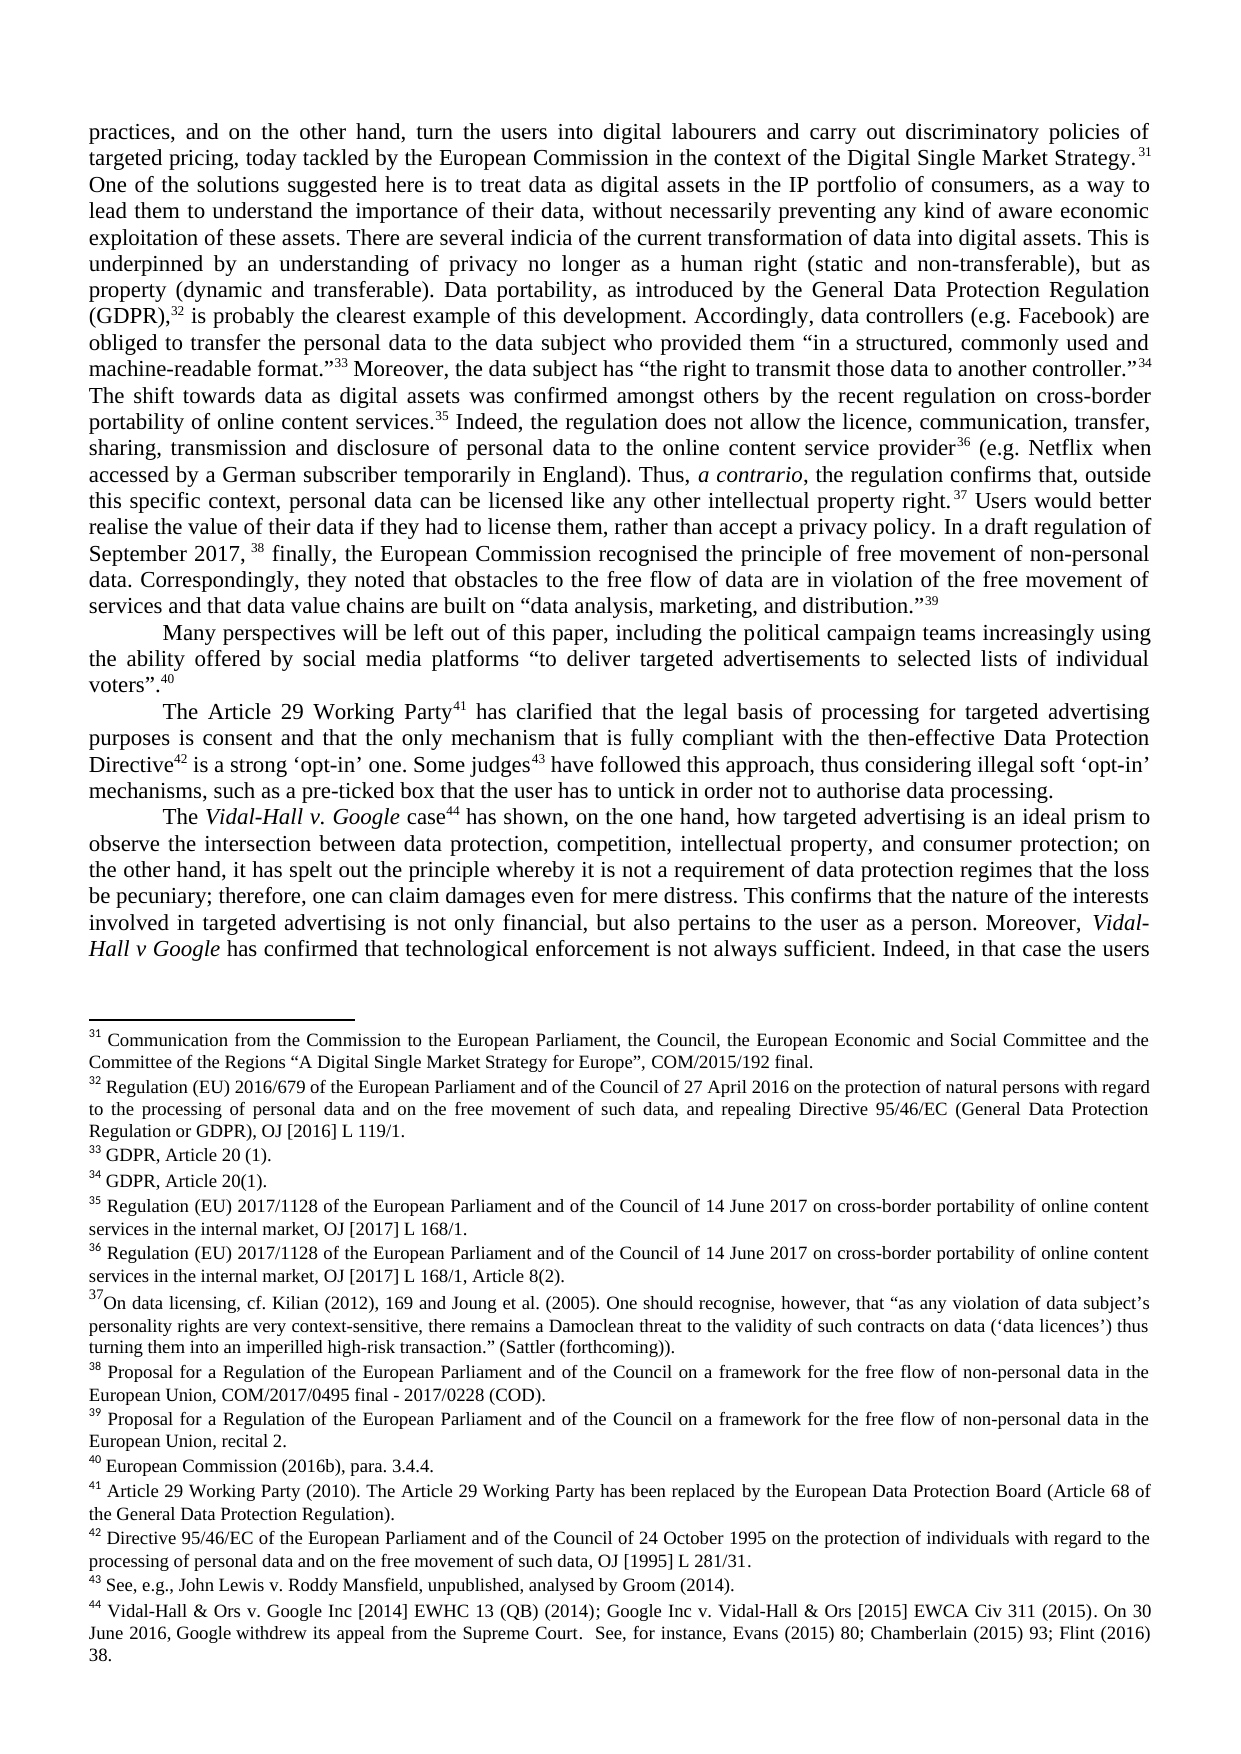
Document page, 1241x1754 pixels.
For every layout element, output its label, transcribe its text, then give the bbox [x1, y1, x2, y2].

text Many perspectives will be left out of this paper, including the political campaign teams increasingly using the ability offered by social media platforms “to deliver targeted advertisements to selected lists of individual voters”. [161, 672, 1152, 698]
text The Vidal-Hall v. Google case has shown, on the one hand, how targeted advertising is an ideal prism to observe the intersection between data protection, competition, intellectual property, and consumer protection; on the other hand, it has spelt out the principle whereby it is not a requirement of data protection regimes that the loss be pecuniary; therefore, one can claim damages even for mere distress. This confirms that the nature of the interests involved in targeted advertising is not only financial, but also pertains to the user as a person. Moreover, Vidal-Hall v Google has confirmed that technological enforcement is not always sufficient. Indeed, in that case the users set Apple’s Safari browser to block third-party cookies, but a Safari workaround operated by Google allowed it to record and use information about the users for the purposes of its advertising service. [89, 803, 1152, 961]
text The Article 29 Working Party has clarified that the legal basis of processing for targeted advertising purposes is consent and that the only mechanism that is fully compliant with the then-effective Data Protection Directive is a strong ‘opt-in’ one. Some judges have followed this approach, thus considering illegal soft ‘opt-in’ mechanisms, such as a pre-ticked box that the user has to untick in order not to authorise data processing. [89, 698, 1152, 803]
text Data protection is just one of the prisms through which to observe targeted advertising. Indeed, targeted advertising shows how personal data have become a critical digital asset of the intellectual-property portfolio of a few strong actors that can leverage them in order to, on the one hand, carry out potentially unfair commercial practices, and on the other hand, turn the users into digital labourers and carry out discriminatory policies of targeted pricing, today tackled by the European Commission in the context of the Digital Single Market Strategy. One of the solutions suggested here is to treat data as digital assets in the IP portfolio of consumers, as a way to lead them to understand the importance of their data, without necessarily preventing any kind of aware economic exploitation of these assets. There are several indicia of the current transformation of data into digital assets. This is underpinned by an understanding of privacy no longer as a human right (static and non-transferable), but as property (dynamic and transferable). Data portability, as introduced by the General Data Protection Regulation (GDPR), is probably the clearest example of this development. Accordingly, data controllers (e.g. Facebook) are obliged to transfer the personal data to the data subject who provided them “in a structured, commonly used and machine-readable format.” Moreover, the data subject has “the right to transmit those data to another controller.” The shift towards data as digital assets was confirmed amongst others by the recent regulation on cross-border portability of online content services. Indeed, the regulation does not allow the licence, communication, transfer, sharing, transmission and disclosure of personal data to the online content service provider (e.g. Netflix when accessed by a German subscriber temporarily in England). Thus, a contrario, the regulation confirms that, outside this specific context, personal data can be licensed like any other intellectual property right. Users would better realise the value of their data if they had to license them, rather than accept a privacy policy. In a draft regulation of September 2017, finally, the European Commission recognised the principle of free movement of non-personal data. Correspondingly, they noted that obstacles to the free flow of data are in violation of the free movement of services and that data value chains are built on “data analysis, marketing, and distribution.” [89, 118, 1152, 619]
text Many perspectives will be left out of this paper, including the political campaign teams increasingly using the ability offered by social media platforms “to deliver targeted advertisements to selected lists of individual voters”. [89, 619, 756, 645]
